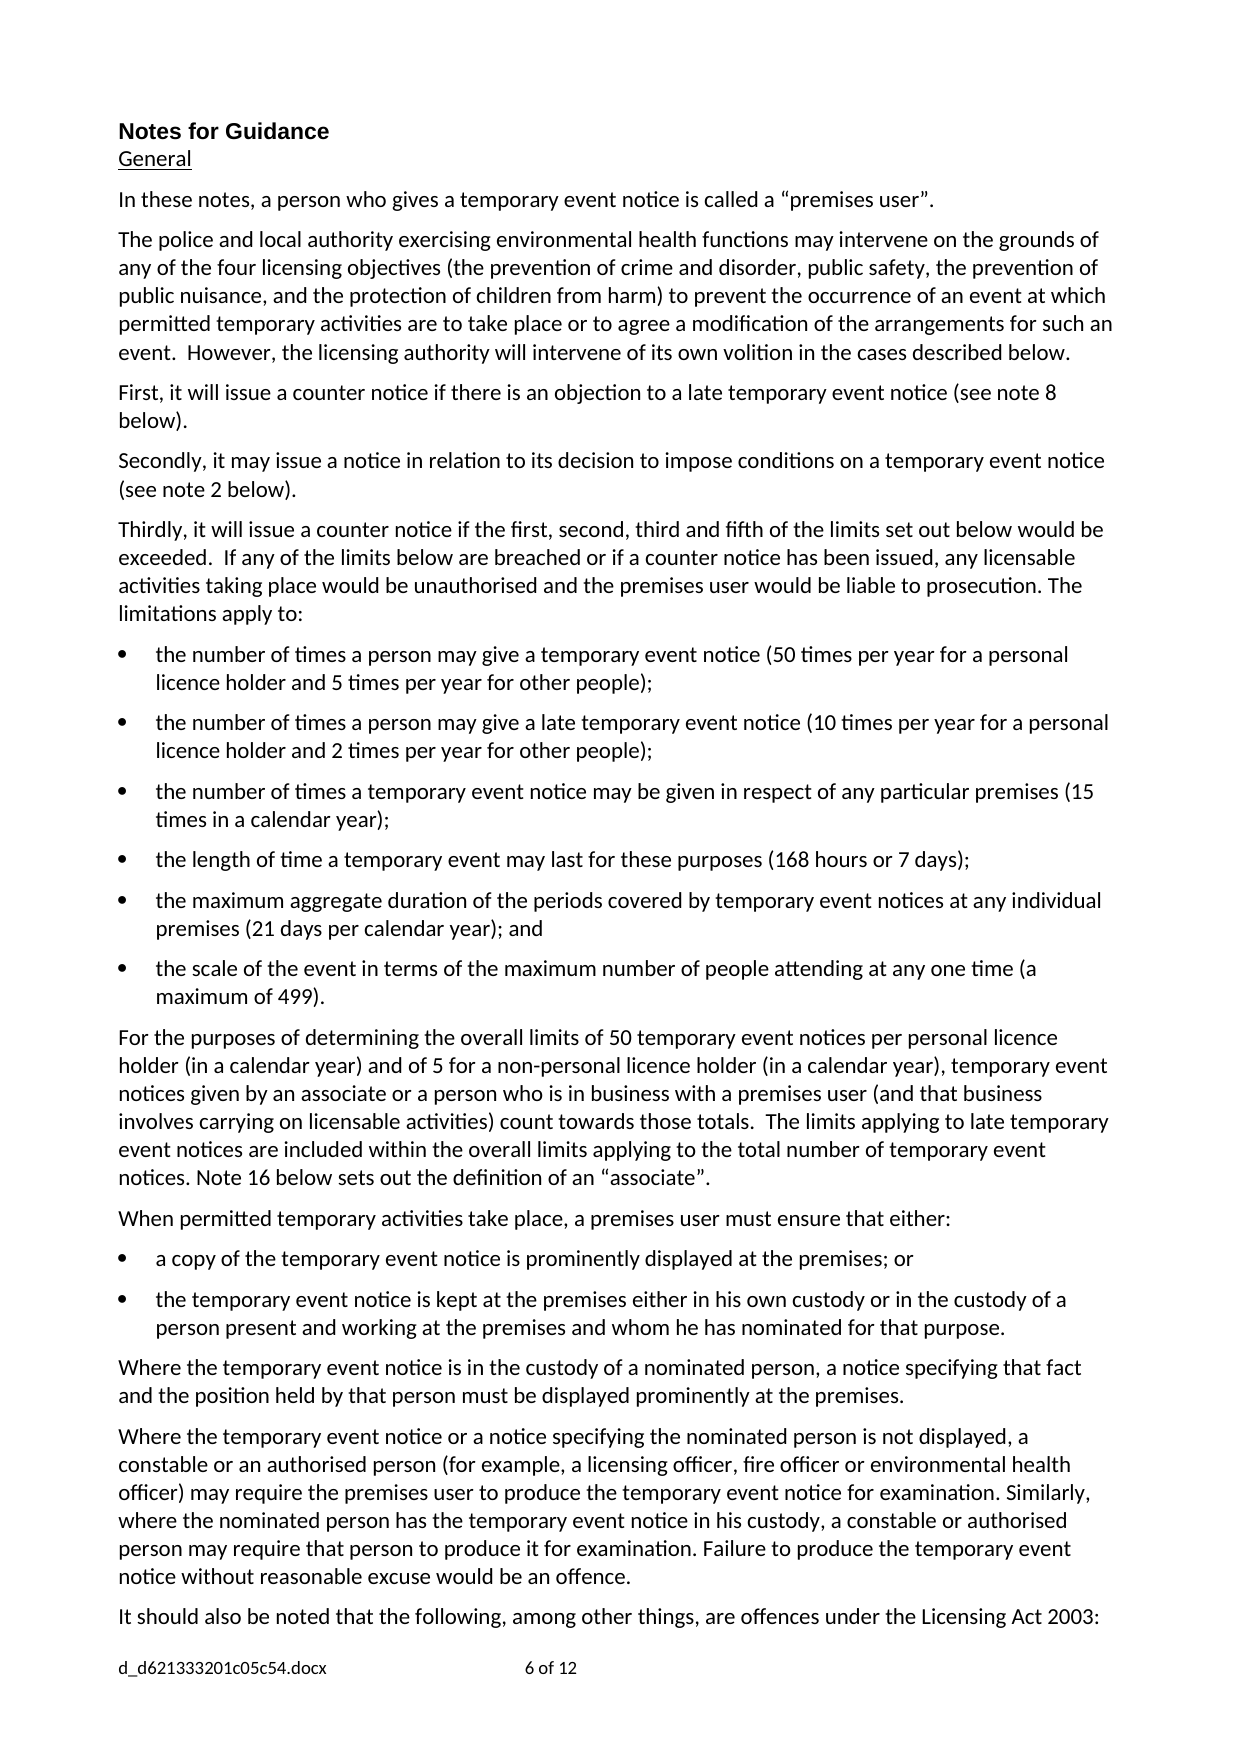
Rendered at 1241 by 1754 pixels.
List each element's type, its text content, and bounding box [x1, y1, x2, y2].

text It should also be noted that the following, among other things, are offences under the Licensing Act 2003: [118, 1602, 1122, 1630]
text Where the temporary event notice or a notice specifying the nominated person is not displayed, a constable or an authorised person (for example, a licensing officer, fire officer or environmental health officer) may require the premises user to produce the temporary event notice for examination. Similarly, where the nominated person has the temporary event notice in his custody, a constable or authorised person may require that person to produce it for examination. Failure to produce the temporary event notice without reasonable excuse would be an offence. [118, 1422, 1122, 1590]
list the number of times a person may give a temporary event notice (50 times per year for a personal licence holder and 5 times per year for other people); [118, 640, 1122, 696]
list a copy of the temporary event notice is prominently displayed at the premises; or [118, 1244, 1122, 1272]
text General [118, 144, 1122, 172]
text Secondly, it may issue a notice in relation to its decision to impose conditions on a temporary event notice (see note 2 below). [118, 447, 1122, 503]
text Thirdly, it will issue a counter notice if the first, second, third and fifth of the limits set out below would be exceeded. If any of the limits below are breached or if a counter notice has been issued, any licensable activities taking place would be unauthorised and the premises user would be liable to prosecution. The limitations apply to: [118, 515, 1122, 627]
list the scale of the event in terms of the maximum number of people attending at any one time (a maximum of 499). [118, 954, 1122, 1011]
text Where the temporary event notice is in the custody of a nominated person, a notice specifying that fact and the position held by that person must be displayed prominently at the premises. [118, 1353, 1122, 1409]
text For the purposes of determining the overall limits of 50 temporary event notices per personal licence holder (in a calendar year) and of 5 for a non-personal licence holder (in a calendar year), temporary event notices given by an associate or a person who is in business with a premises user (and that business involves carrying on licensable activities) count towards those totals. The limits applying to late temporary event notices are included within the overall limits applying to the total number of temporary event notices. Note 16 below sets out the definition of an “associate”. [118, 1023, 1122, 1191]
text When permitted temporary activities take place, a premises user must ensure that either: [118, 1204, 1122, 1232]
list the maximum aggregate duration of the periods covered by temporary event notices at any individual premises (21 days per calendar year); and [118, 886, 1122, 942]
list the temporary event notice is kept at the premises either in his own custody or in the custody of a person present and working at the premises and whom he has nominated for that purpose. [118, 1285, 1122, 1341]
list the length of time a temporary event may last for these purposes (168 hours or 7 days); [118, 845, 1122, 873]
text The police and local authority exercising environmental health functions may intervene on the grounds of any of the four licensing objectives (the prevention of crime and disorder, public safety, the prevention of public nuisance, and the protection of children from harm) to prevent the occurrence of an event at which permitted temporary activities are to take place or to agree a modification of the arrangements for such an event. However, the licensing authority will intervene of its own volition in the cases described below. [118, 226, 1122, 366]
list the number of times a person may give a late temporary event notice (10 times per year for a personal licence holder and 2 times per year for other people); [118, 708, 1122, 764]
text First, it will issue a counter notice if there is an objection to a late temporary event notice (see note 8 below). [118, 378, 1122, 434]
text Notes for Guidance [118, 118, 1122, 144]
text In these notes, a person who gives a temporary event notice is called a “premises user”. [118, 185, 1122, 213]
list the number of times a temporary event notice may be given in respect of any particular premises (15 times in a calendar year); [118, 777, 1122, 833]
